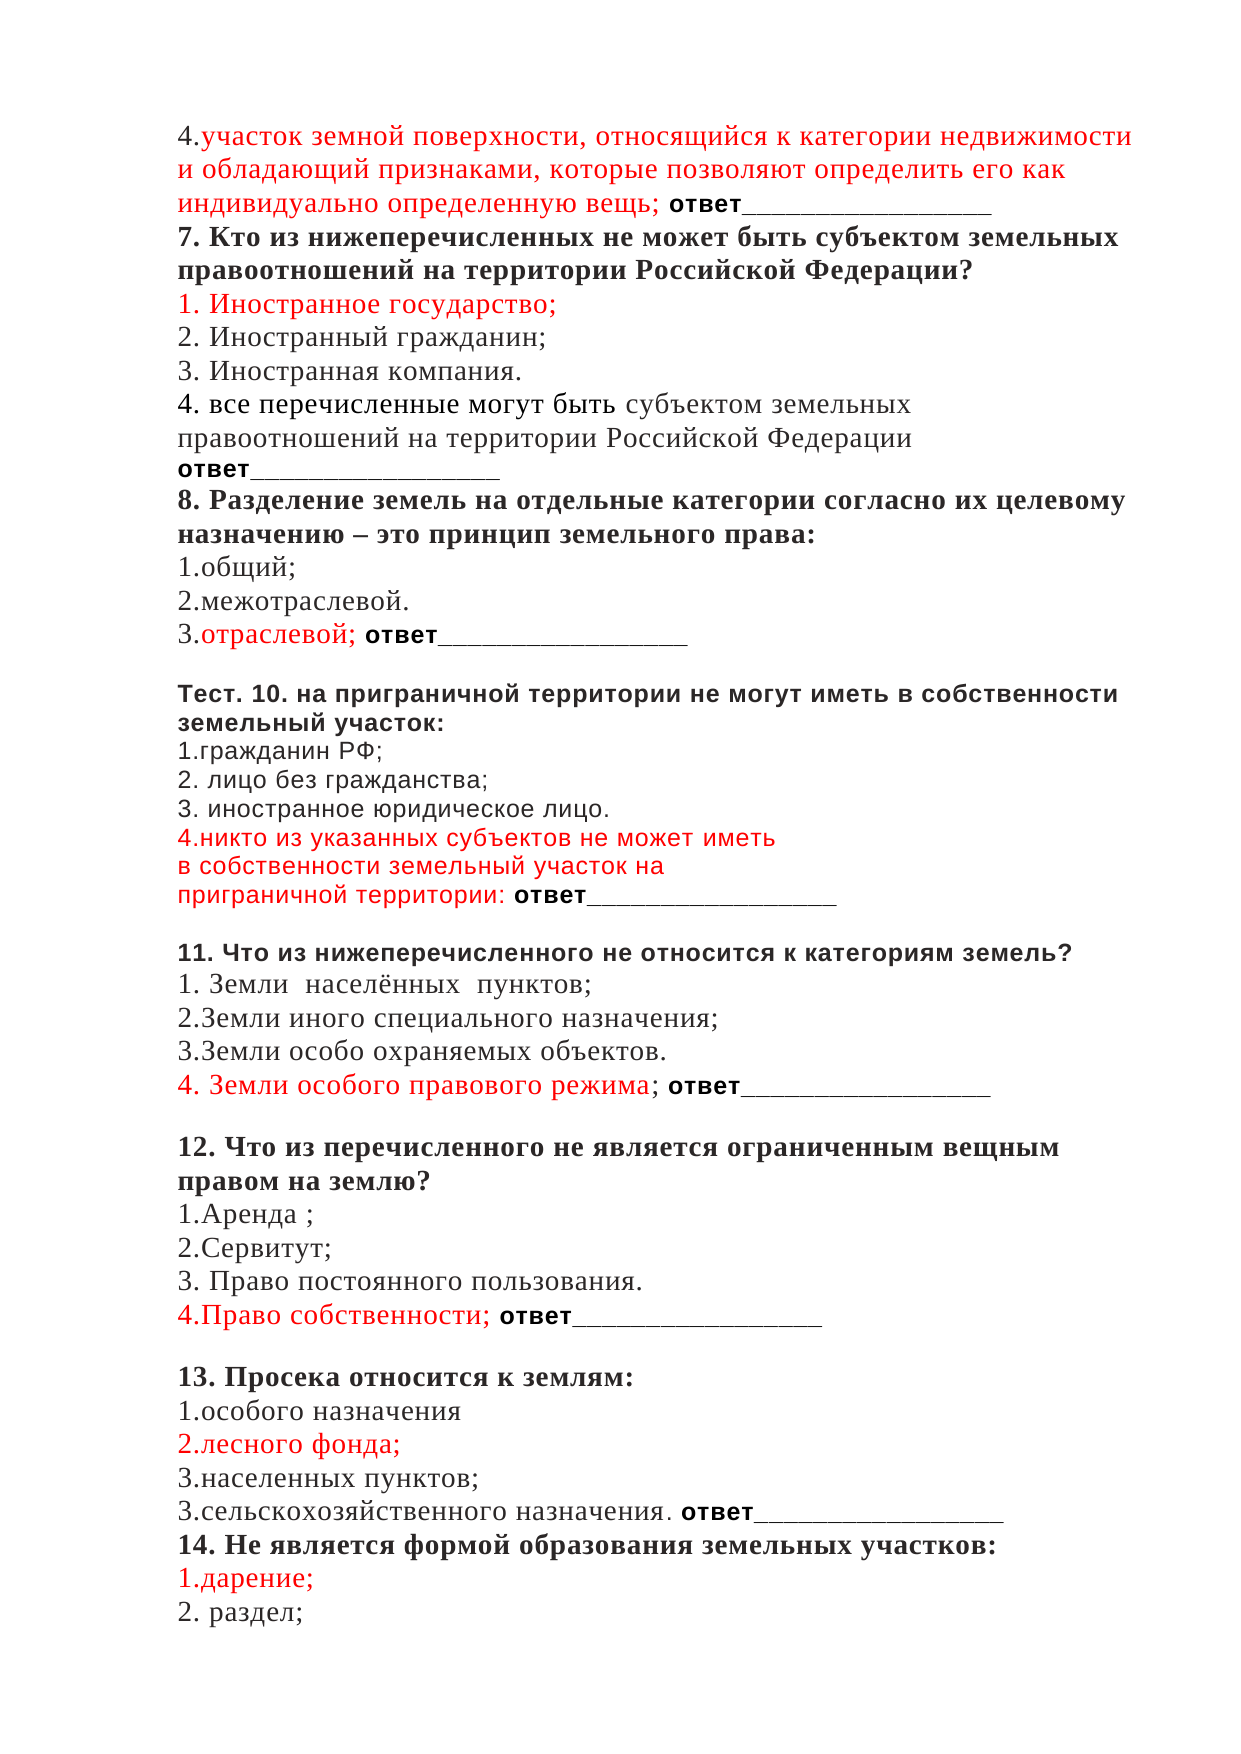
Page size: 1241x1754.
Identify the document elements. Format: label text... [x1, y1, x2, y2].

text 3.Земли особо охраняемых объектов. 4. Земли особого правового режима; ответ_________________ [177, 1033, 1152, 1100]
text 1.Аренда ; [177, 1196, 1152, 1230]
text 2.межотраслевой. 3.отраслевой; ответ_________________ [177, 583, 1152, 650]
text 1.общий; [177, 549, 1152, 583]
text 1.гражданин РФ; [177, 736, 1152, 765]
text 3. Право постоянного пользования. 4.Право собственности; ответ_________________ [177, 1263, 1152, 1330]
text 2. раздел; [177, 1594, 1152, 1627]
text 1. Земли населённых пунктов; [177, 966, 1152, 1000]
text 2.Сервитут; [177, 1230, 1152, 1263]
text 3.населенных пунктов; [177, 1460, 1152, 1493]
text 13. Просека относится к землям: [177, 1359, 1152, 1393]
text 1. Иностранное государство; [177, 286, 1152, 319]
text 4. все перечисленные могут быть субъектом земельных правоотношений на территории Российской Федерации ответ_________________ [177, 386, 1152, 482]
text 1.дарение; [177, 1560, 1152, 1594]
text 11. Что из нижеперечисленного не относится к категориям земель? [177, 937, 1152, 966]
text Тест. 10. на приграничной территории не могут иметь в собственности земельный участок: [177, 679, 1152, 736]
text 2. Иностранный гражданин; [177, 319, 1152, 353]
text 3. Иностранная компания. [177, 353, 1152, 386]
text 4.никто из указанных субъектов не может иметь в собственности земельный участок на приграничной территории: ответ_________________ [177, 822, 1152, 909]
text 1.особого назначения 2.лесного фонда; [177, 1393, 1152, 1460]
text 3.сельскохозяйственного назначения. ответ_________________ [177, 1493, 1152, 1527]
text 2.Земли иного специального назначения; [177, 1000, 1152, 1033]
text 4.участок земной поверхности, относящийся к категории недвижимости и обладающий признаками, которые позволяют определить его как индивидуально определенную вещь; ответ_________________ [177, 118, 1152, 219]
text 14. Не является формой образования земельных участков: [177, 1527, 1152, 1560]
text 3. иностранное юридическое лицо. [177, 794, 1152, 822]
text 7. Кто из нижеперечисленных не может быть субъектом земельных правоотношений на территории Российской Федерации? [177, 219, 1152, 286]
text 12. Что из перечисленного не является ограниченным вещным правом на землю? [177, 1129, 1152, 1196]
text 8. Разделение земель на отдельные категории согласно их целевому назначению – это принцип земельного права: [177, 482, 1152, 549]
text 2. лицо без гражданства; [177, 765, 1152, 794]
